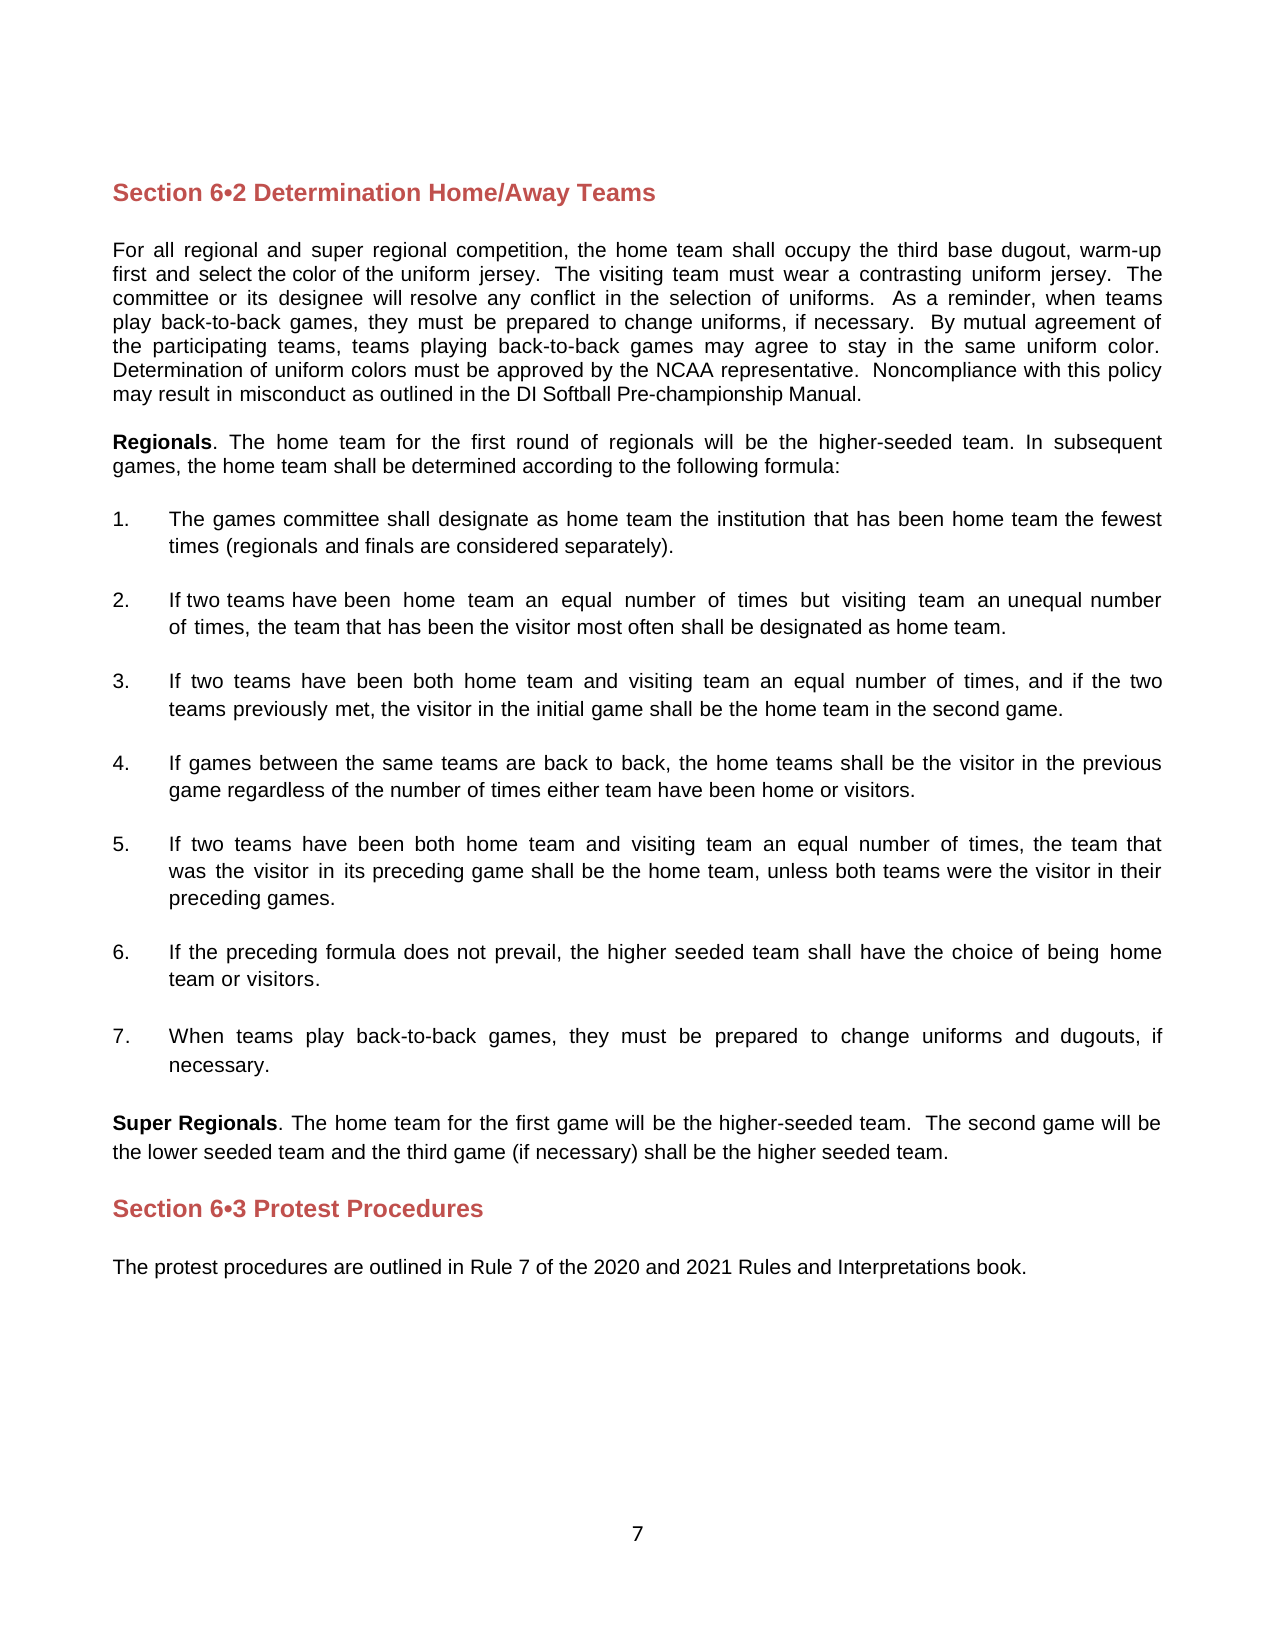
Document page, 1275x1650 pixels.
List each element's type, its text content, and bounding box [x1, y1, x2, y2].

subtitle Section 6•2 Determination Home/Away Teams [112, 177, 1162, 206]
list If games between the same teams are back to back, the home teams shall be the visitor in the previous game regardless of the number of times either team have been home or visitors. [112, 748, 1162, 803]
text Regionals. The home team for the first round of regionals will be the higher-seeded team. In subsequent games, the home team shall be determined according to the following formula: [112, 430, 1162, 478]
text For all regional and super regional competition, the home team shall occupy the third base dugout, warm-up first and select the color of the uniform jersey. The visiting team must wear a contrasting uniform jersey. The committee or its designee will resolve any conflict in the selection of uniforms. As a reminder, when teams play back-to-back games, they must be prepared to change uniforms, if necessary. By mutual agreement of the participating teams, teams playing back-to-back games may agree to stay in the same uniform color. Determination of uniform colors must be approved by the NCAA representative. Noncompliance with this policy may result in misconduct as outlined in the DI Softball Pre-championship Manual. [112, 238, 1162, 406]
text The protest procedures are outlined in Rule 7 of the 2020 and 2021 Rules and Interpretations book. [112, 1255, 1162, 1279]
list Super Regionals. The home team for the first game will be the higher-seeded team. The second game will be the lower seeded team and the third game (if necessary) shall be the higher seeded team. [112, 1107, 1162, 1165]
list If two teams have been both home team and visiting team an equal number of times, and if the two teams previously met, the visitor in the initial game shall be the home team in the second game. [112, 667, 1162, 721]
subtitle Section 6•3 Protest Procedures [112, 1194, 1162, 1223]
list If two teams have been both home team and visiting team an equal number of times, the team that was the visitor in its preceding game shall be the home team, unless both teams were the visitor in their preceding games. [112, 830, 1162, 911]
list If the preceding formula does not prevail, the higher seeded team shall have the choice of being home team or visitors. [112, 938, 1162, 992]
list When teams play back-to-back games, they must be prepared to change uniforms and dugouts, if necessary. [112, 1019, 1162, 1078]
list The games committee shall designate as home team the institution that has been home team the fewest times (regionals and finals are considered separately). [112, 505, 1162, 559]
list If two teams have been home team an equal number of times but visiting team an unequal number of times, the team that has been the visitor most often shall be designated as home team. [112, 586, 1162, 640]
